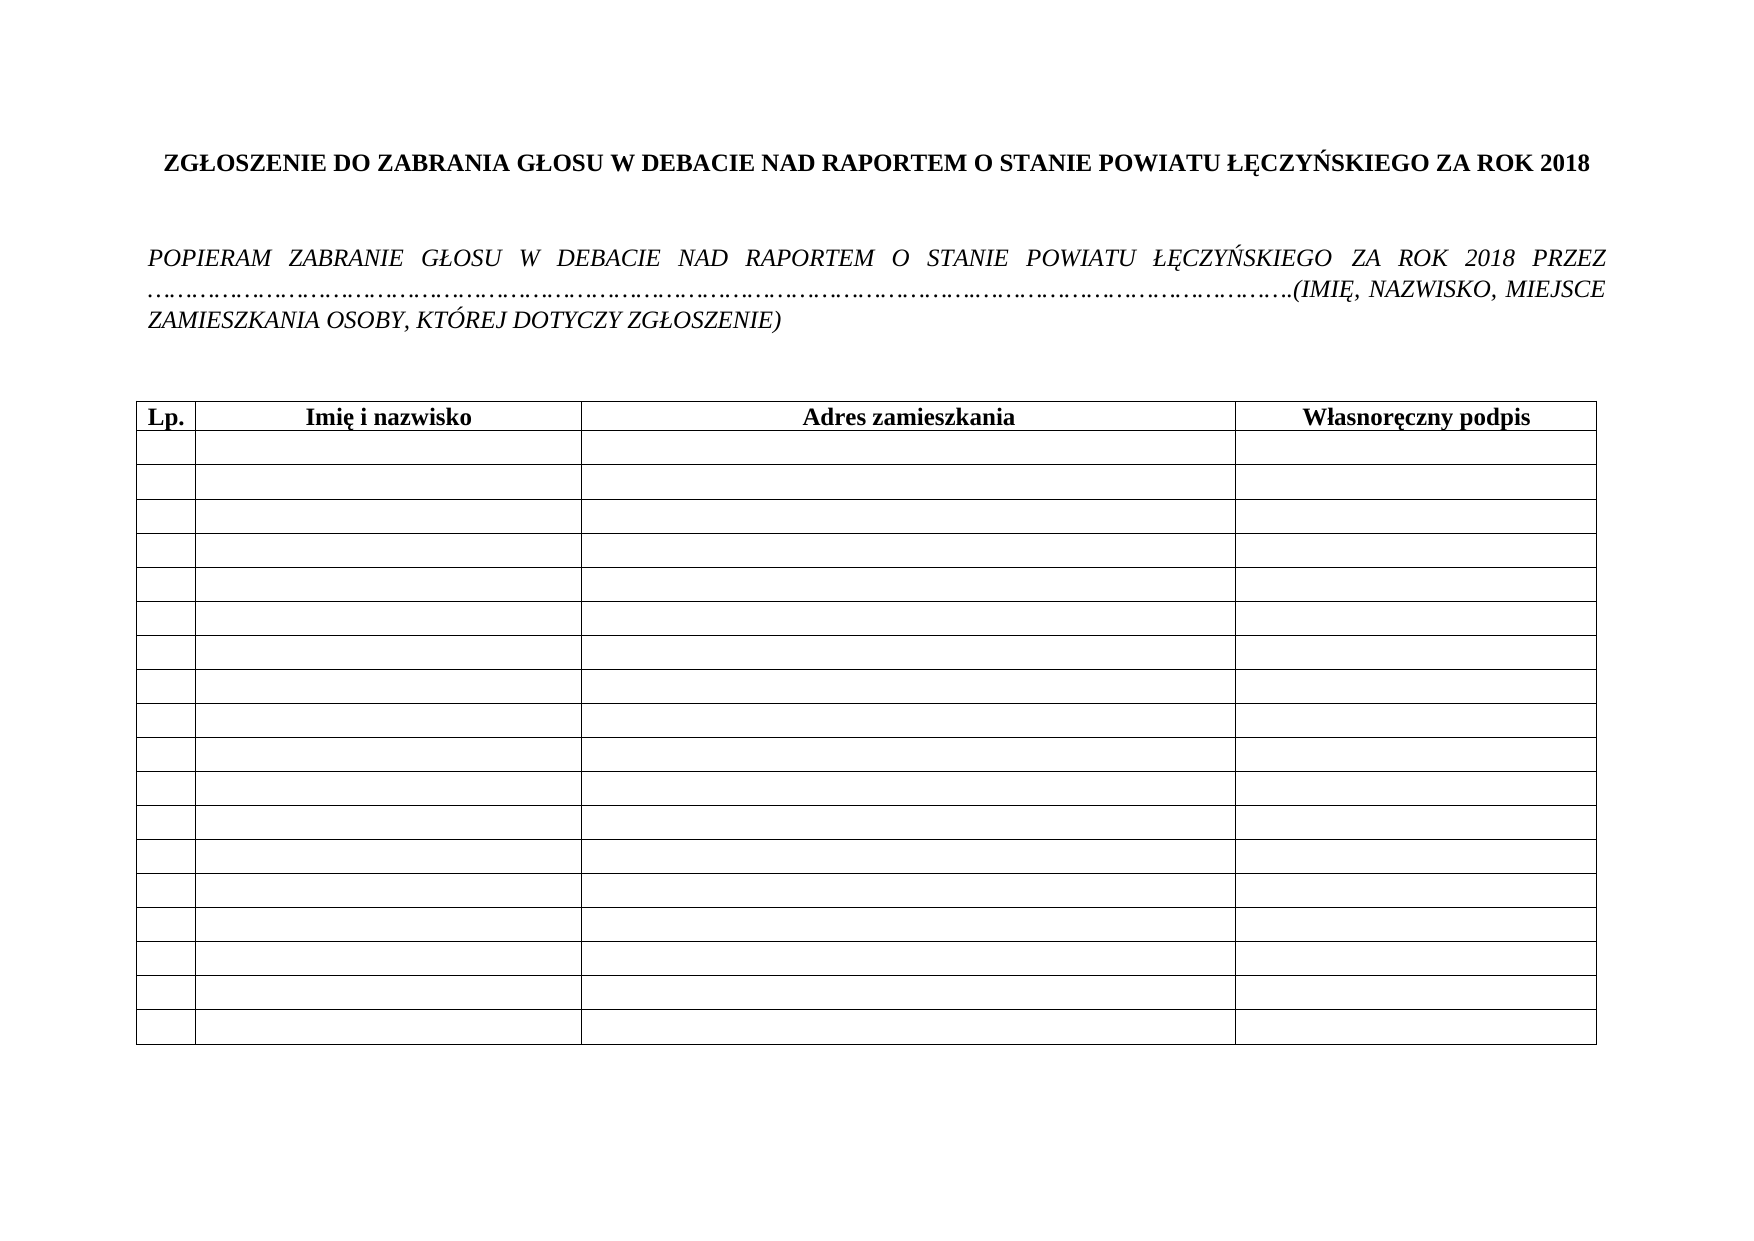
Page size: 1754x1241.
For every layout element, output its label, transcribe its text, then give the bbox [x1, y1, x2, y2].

table_cell [196, 670, 581, 703]
text POPIERAM ZABRANIE GŁOSU W DEBACIE NAD RAPORTEM O STANIE POWIATU ŁĘCZYŃSKIEGO ZA ROK 2018 PRZEZ ………………………………………………………………………………………………….…………………………………….(IMIĘ, NAZWISKO, MIEJSCE ZAMIESZKANIA OSOBY, KTÓREJ DOTYCZY ZGŁOSZENIE) [148, 243, 1606, 334]
table_cell [1236, 976, 1596, 1009]
table_cell [137, 636, 195, 669]
table_cell [582, 431, 1235, 464]
table_cell [196, 602, 581, 635]
table_cell [137, 738, 195, 771]
table_cell [137, 1010, 195, 1043]
table_cell [582, 942, 1235, 975]
table_cell [196, 500, 581, 532]
table_cell [1236, 908, 1596, 941]
table_cell [137, 704, 195, 737]
table_cell [196, 738, 581, 771]
table_cell [196, 465, 581, 498]
table_cell [196, 568, 581, 601]
text ZGŁOSZENIE DO ZABRANIA GŁOSU W DEBACIE NAD RAPORTEM O STANIE POWIATU ŁĘCZYŃSKIEGO ZA ROK 2018 [148, 148, 1606, 176]
table_cell [137, 568, 195, 601]
table_cell [196, 840, 581, 873]
table_cell [196, 806, 581, 839]
table_cell [1236, 942, 1596, 975]
table_cell [196, 704, 581, 737]
table_header Lp. [137, 402, 195, 430]
table_cell [137, 908, 195, 941]
table_header Adres zamieszkania [582, 402, 1235, 430]
table_cell [196, 772, 581, 805]
table_cell [582, 568, 1235, 601]
table_cell [1236, 1010, 1596, 1043]
table_cell [137, 840, 195, 873]
table_cell [1236, 806, 1596, 839]
table_cell [582, 738, 1235, 771]
table_cell [1236, 738, 1596, 771]
table_cell [137, 500, 195, 532]
table_cell [582, 602, 1235, 635]
table_cell [196, 908, 581, 941]
table_cell [196, 534, 581, 567]
table_cell [137, 806, 195, 839]
table_cell [582, 1010, 1235, 1043]
table_cell [582, 976, 1235, 1009]
table_cell [582, 465, 1235, 498]
table_cell [1236, 431, 1596, 464]
table_cell [1236, 500, 1596, 532]
table_cell [137, 976, 195, 1009]
table_header Własnoręczny podpis [1236, 402, 1596, 430]
table_cell [582, 500, 1235, 532]
table_cell [1236, 568, 1596, 601]
table_cell [196, 874, 581, 907]
table_cell [137, 431, 195, 464]
table_cell [1236, 874, 1596, 907]
table_cell [582, 534, 1235, 567]
table_cell [196, 1010, 581, 1043]
table_cell [196, 431, 581, 464]
table_cell [1236, 772, 1596, 805]
table_cell [137, 942, 195, 975]
table_cell [582, 840, 1235, 873]
table_cell [582, 806, 1235, 839]
table_cell [196, 976, 581, 1009]
table_cell [137, 534, 195, 567]
table_cell [582, 704, 1235, 737]
table_cell [582, 874, 1235, 907]
table_cell [196, 636, 581, 669]
table_cell [1236, 465, 1596, 498]
table_cell [137, 874, 195, 907]
table_cell [1236, 602, 1596, 635]
table_cell [582, 636, 1235, 669]
table_cell [582, 772, 1235, 805]
table_cell [1236, 534, 1596, 567]
table_cell [582, 908, 1235, 941]
table_cell [137, 465, 195, 498]
table_cell [1236, 636, 1596, 669]
table_cell [1236, 704, 1596, 737]
table_header Imię i nazwisko [196, 402, 581, 430]
table_cell [137, 602, 195, 635]
table_cell [582, 670, 1235, 703]
table_cell [1236, 670, 1596, 703]
table_cell [196, 942, 581, 975]
table_cell [1236, 840, 1596, 873]
table_cell [137, 772, 195, 805]
table_cell [137, 670, 195, 703]
